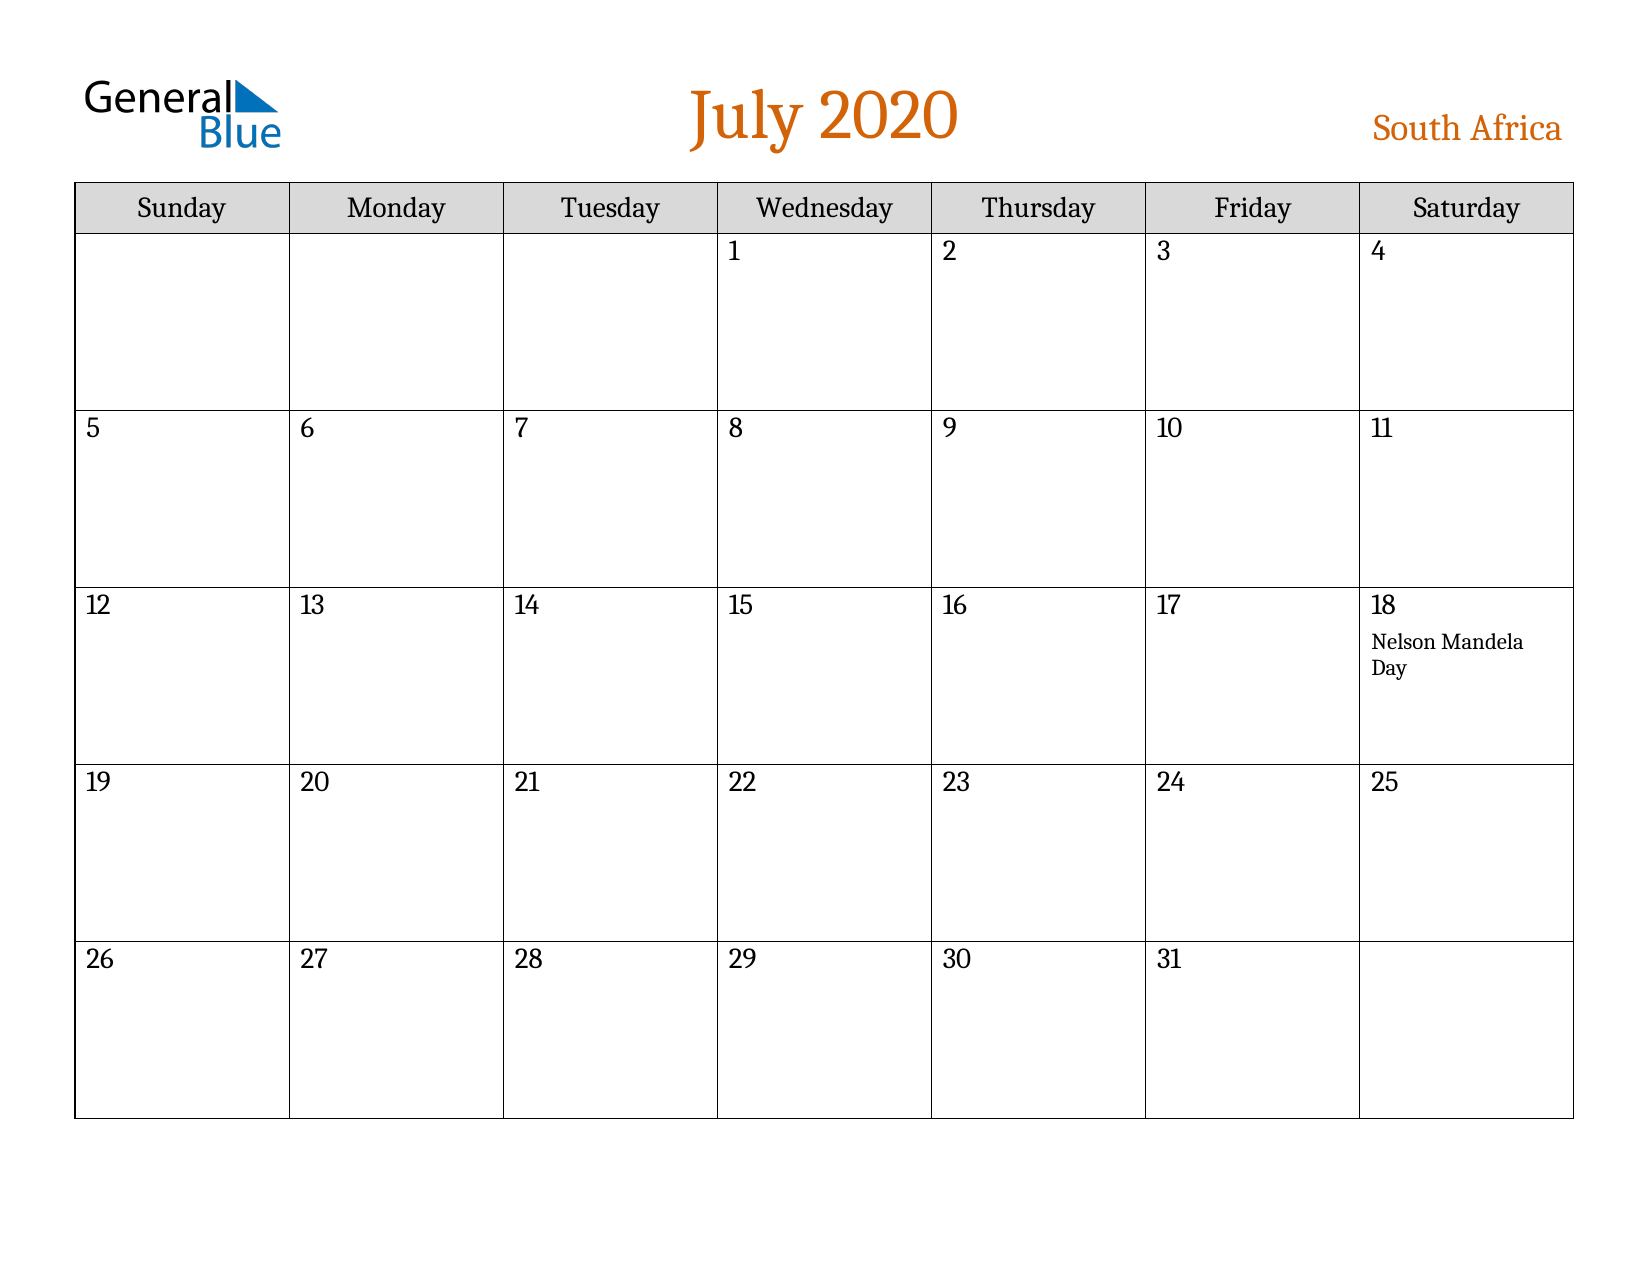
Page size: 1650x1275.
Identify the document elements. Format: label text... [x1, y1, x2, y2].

table_cell Sunday [76, 183, 289, 233]
table_cell [290, 452, 503, 587]
table_cell [718, 983, 931, 1118]
table_cell [76, 806, 289, 941]
table_cell [290, 806, 503, 941]
table_cell 4 [1360, 234, 1573, 275]
table_cell [504, 983, 717, 1118]
table_cell [290, 275, 503, 410]
table_cell [76, 234, 289, 275]
table_cell 9 [932, 411, 1145, 452]
table_cell [1360, 983, 1573, 1118]
table_cell 22 [718, 765, 931, 806]
table_cell 2 [932, 234, 1145, 275]
table_cell 17 [1146, 588, 1359, 629]
table_cell 20 [290, 765, 503, 806]
table_cell [1360, 942, 1573, 983]
table_cell [290, 234, 503, 275]
table_cell 25 [1360, 765, 1573, 806]
table_header [75, 75, 503, 182]
table_cell [1146, 806, 1359, 941]
table_cell [718, 275, 931, 410]
table_cell 13 [290, 588, 503, 629]
table_cell 30 [932, 942, 1145, 983]
table_cell 26 [76, 942, 289, 983]
table_cell [932, 629, 1145, 764]
table_cell 6 [290, 411, 503, 452]
table_cell 28 [504, 942, 717, 983]
table_cell 14 [504, 588, 717, 629]
table_cell 15 [718, 588, 931, 629]
table_cell Monday [290, 183, 503, 233]
picture [85, 80, 281, 148]
table_header July 2020 [503, 75, 1146, 182]
table_cell 16 [932, 588, 1145, 629]
table_cell Nelson Mandela Day [1360, 629, 1573, 764]
table_cell [290, 983, 503, 1118]
table_cell 19 [76, 765, 289, 806]
table_cell [932, 452, 1145, 587]
table_cell Wednesday [718, 183, 931, 233]
table_cell [504, 275, 717, 410]
table_cell [932, 983, 1145, 1118]
table_cell 10 [1146, 411, 1359, 452]
table_cell 18 [1360, 588, 1573, 629]
table_cell [504, 806, 717, 941]
table_cell 1 [718, 234, 931, 275]
table_cell 5 [76, 411, 289, 452]
table_cell [932, 806, 1145, 941]
table_cell [76, 629, 289, 764]
table_cell [76, 983, 289, 1118]
table_cell [1146, 983, 1359, 1118]
table_cell [1360, 275, 1573, 410]
table_cell 24 [1146, 765, 1359, 806]
table_cell 8 [718, 411, 931, 452]
table_cell [76, 275, 289, 410]
table_header South Africa [1146, 75, 1574, 182]
table_cell 11 [1360, 411, 1573, 452]
table_cell [76, 452, 289, 587]
table_cell 3 [1146, 234, 1359, 275]
table_cell [290, 629, 503, 764]
table_cell [1360, 806, 1573, 941]
table_cell [1146, 629, 1359, 764]
table_cell [1360, 452, 1573, 587]
table_cell [718, 629, 931, 764]
table_cell [504, 234, 717, 275]
table_cell [718, 452, 931, 587]
table_cell Thursday [932, 183, 1145, 233]
table_cell 31 [1146, 942, 1359, 983]
table_cell 27 [290, 942, 503, 983]
table_cell 29 [718, 942, 931, 983]
table_cell 12 [76, 588, 289, 629]
table_cell [932, 275, 1145, 410]
table_cell Friday [1146, 183, 1359, 233]
table_cell [504, 452, 717, 587]
table_cell [1146, 452, 1359, 587]
table_cell 7 [504, 411, 717, 452]
table_cell 21 [504, 765, 717, 806]
table_cell [1146, 275, 1359, 410]
table_cell [718, 806, 931, 941]
table_cell Saturday [1360, 183, 1573, 233]
table_cell Tuesday [504, 183, 717, 233]
table_cell 23 [932, 765, 1145, 806]
table_cell [504, 629, 717, 764]
